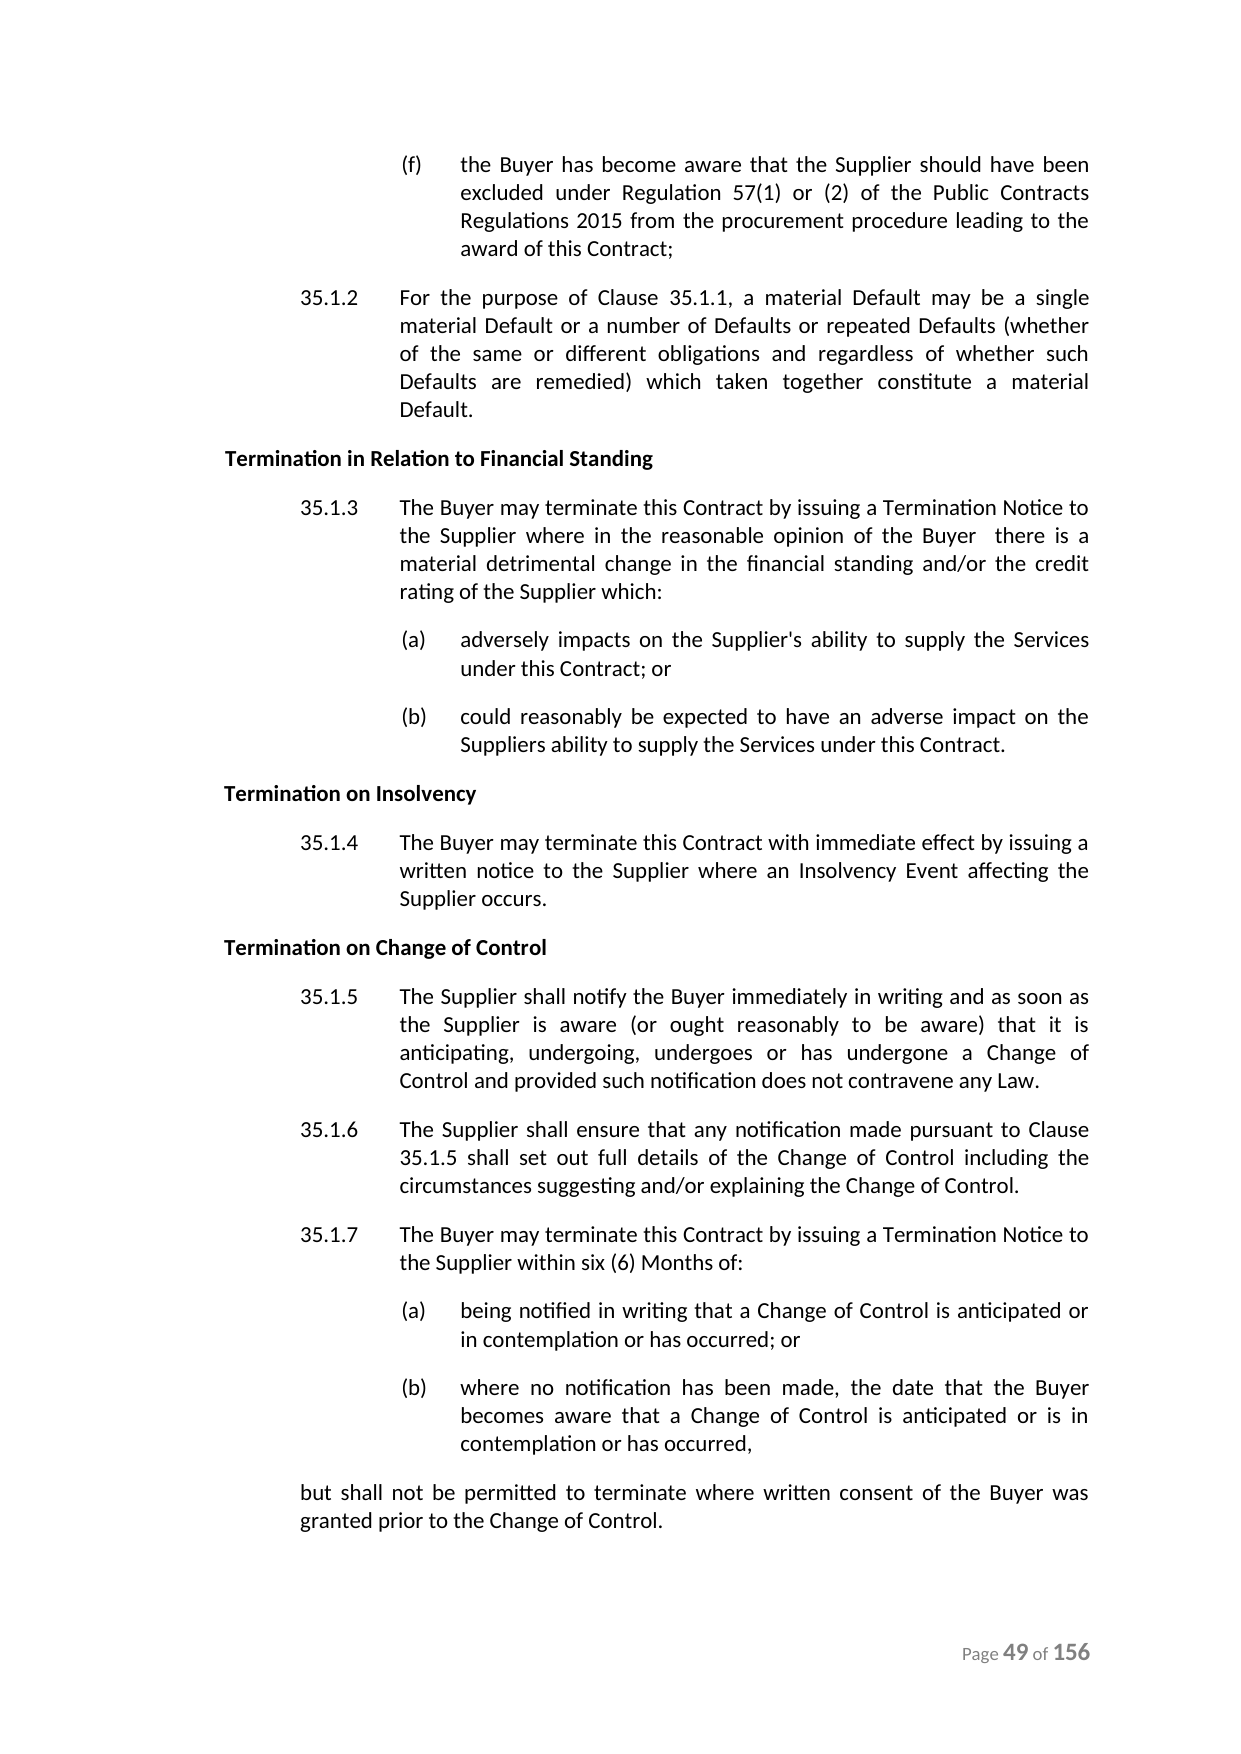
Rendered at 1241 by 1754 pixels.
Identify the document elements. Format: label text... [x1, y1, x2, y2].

subtitle being notified in writing that a Change of Control is anticipated or in contemplation or has occurred; or [401, 1297, 1090, 1353]
subtitle The Buyer may terminate this Contract with immediate effect by issuing a written notice to the Supplier where an Insolvency Event affecting the Supplier occurs. [300, 828, 1090, 912]
text Termination on Insolvency [224, 779, 1090, 807]
subtitle Termination in Relation to Financial Standing [225, 444, 1090, 472]
subtitle could reasonably be expected to have an adverse impact on the Suppliers ability to supply the Services under this Contract. [401, 702, 1090, 758]
subtitle For the purpose of Clause 35.1.1, a material Default may be a single material Default or a number of Defaults or repeated Defaults (whether of the same or different obligations and regardless of whether such Defaults are remedied) which taken together constitute a material Default. [300, 283, 1090, 423]
subtitle The Supplier shall ensure that any notification made pursuant to Clause 35.1.5 shall set out full details of the Change of Control including the circumstances suggesting and/or explaining the Change of Control. [300, 1115, 1090, 1199]
subtitle but shall not be permitted to terminate where written consent of the Buyer was granted prior to the Change of Control. [300, 1478, 1090, 1534]
subtitle the Buyer has become aware that the Supplier should have been excluded under Regulation 57(1) or (2) of the Public Contracts Regulations 2015 from the procurement procedure leading to the award of this Contract; [401, 150, 1090, 262]
subtitle adversely impacts on the Supplier's ability to supply the Services under this Contract; or [401, 626, 1090, 682]
subtitle The Supplier shall notify the Buyer immediately in writing and as soon as the Supplier is aware (or ought reasonably to be aware) that it is anticipating, undergoing, undergoes or has undergone a Change of Control and provided such notification does not contravene any Law. [300, 982, 1090, 1094]
subtitle where no notification has been made, the date that the Buyer becomes aware that a Change of Control is anticipated or is in contemplation or has occurred, [401, 1373, 1090, 1458]
text Termination on Change of Control [224, 933, 1090, 961]
subtitle The Buyer may terminate this Contract by issuing a Termination Notice to the Supplier where in the reasonable opinion of the Buyer there is a material detrimental change in the financial standing and/or the credit rating of the Supplier which: [300, 493, 1090, 605]
subtitle The Buyer may terminate this Contract by issuing a Termination Notice to the Supplier within six (6) Months of: [300, 1220, 1090, 1276]
